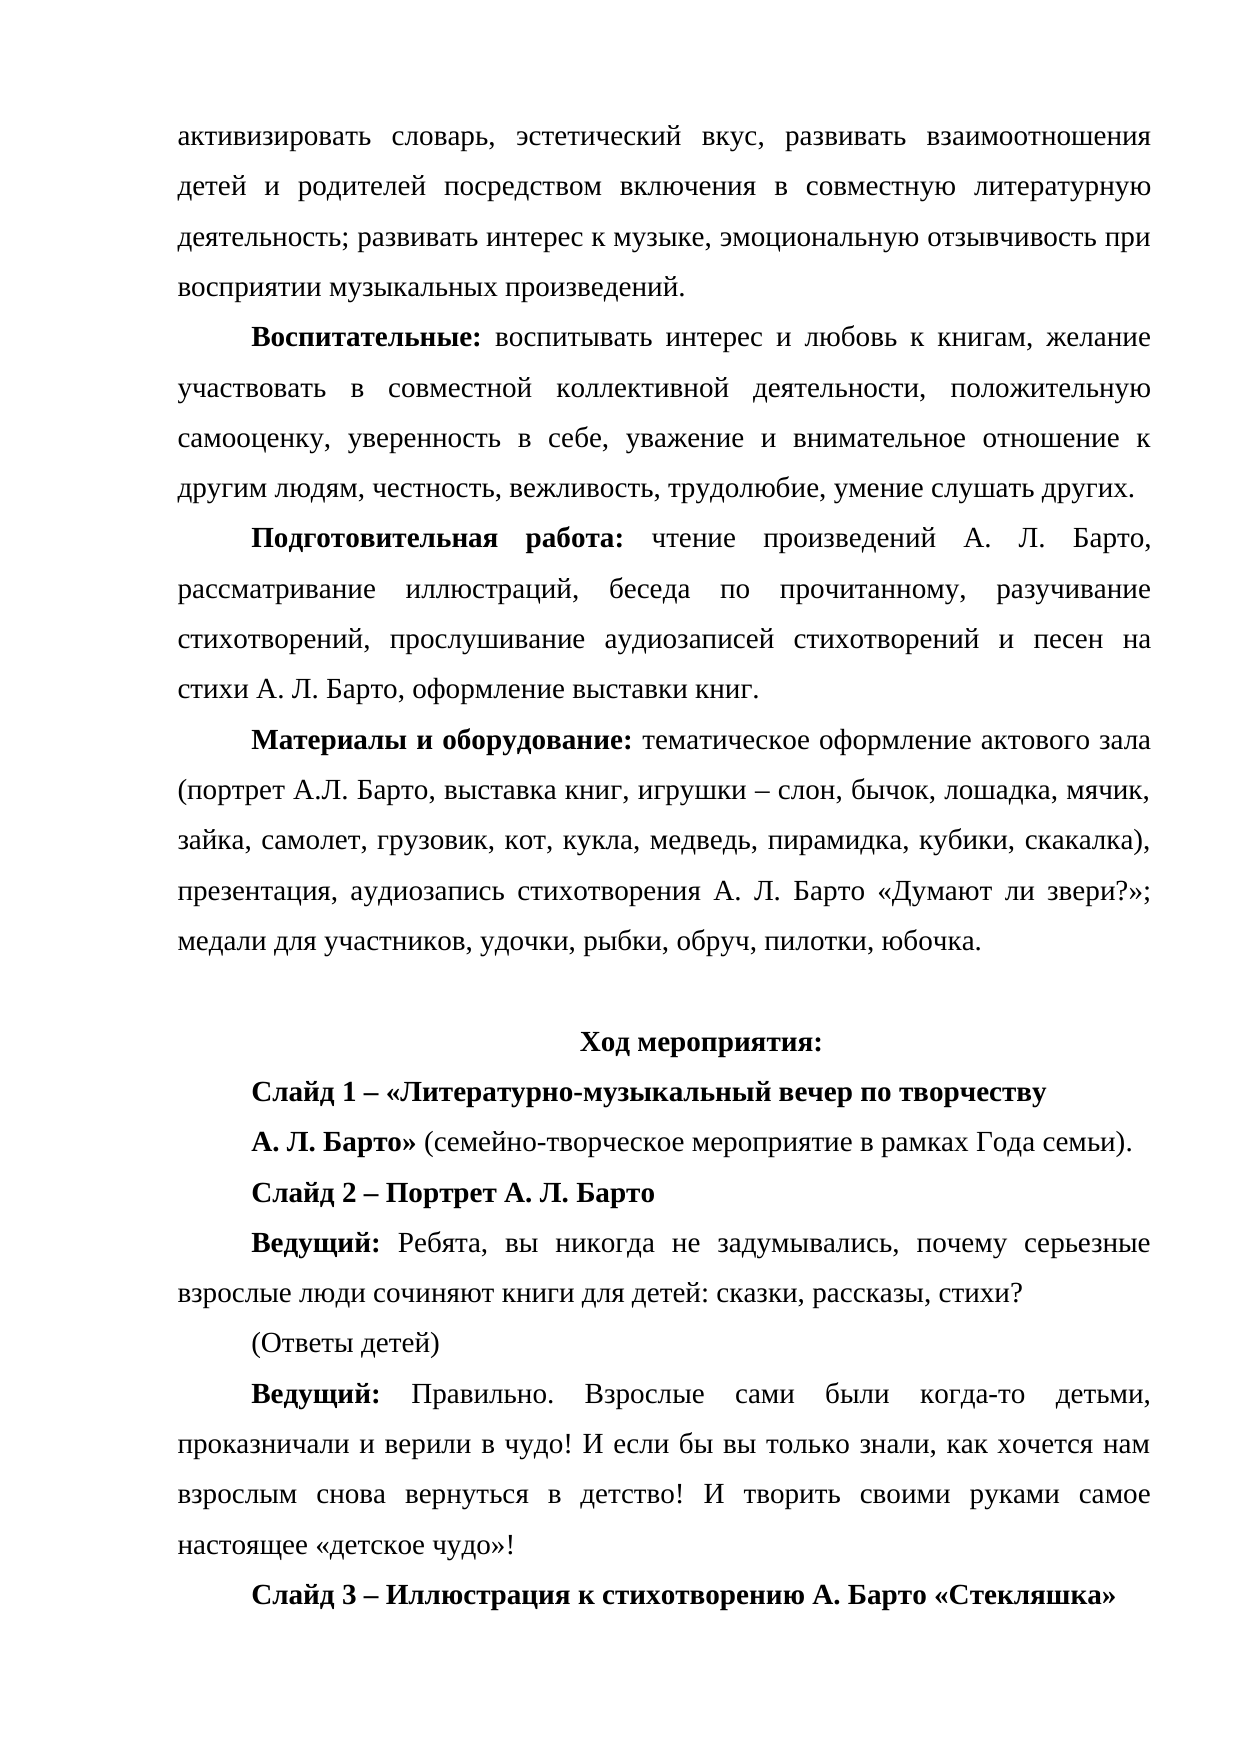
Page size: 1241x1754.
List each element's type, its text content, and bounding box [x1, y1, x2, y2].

text Воспитательные: воспитывать интерес и любовь к книгам, желание участвовать в совместной коллективной деятельности, положительную самооценку, уверенность в себе, уважение и внимательное отношение к другим людям, честность, вежливость, трудолюбие, умение слушать других. [177, 319, 1152, 504]
text Ведущий: Ребята, вы никогда не задумывались, почему серьезные взрослые люди сочиняют книги для детей: сказки, рассказы, стихи? [177, 1225, 1152, 1309]
text Подготовительная работа: чтение произведений А. Л. Барто, рассматривание иллюстраций, беседа по прочитанному, разучивание стихотворений, прослушивание аудиозаписей стихотворений и песен на стихи А. Л. Барто, оформление выставки книг. [177, 521, 1152, 705]
text Слайд 2 – Портрет А. Л. Барто [177, 1175, 1152, 1208]
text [177, 118, 1152, 303]
text А. Л. Барто» (семейно-творческое мероприятие в рамках Года семьи). [177, 1124, 1152, 1158]
text Слайд 3 – Иллюстрация к стихотворению А. Барто «Стекляшка» [177, 1577, 1152, 1611]
text Ведущий: Правильно. Взрослые сами были когда-то детьми, проказничали и верили в чудо! И если бы вы только знали, как хочется нам взрослым снова вернуться в детство! И творить своими руками самое настоящее «детское чудо»! [177, 1376, 1152, 1560]
text (Ответы детей) [177, 1326, 1152, 1359]
text Слайд 1 – «Литературно-музыкальный вечер по творчеству [177, 1074, 1152, 1108]
text Ход мероприятия: [177, 1024, 1152, 1057]
text Материалы и оборудование: тематическое оформление актового зала (портрет А.Л. Барто, выставка книг, игрушки – слон, бычок, лошадка, мячик, зайка, самолет, грузовик, кот, кукла, медведь, пирамидка, кубики, скакалка), презентация, аудиозапись стихотворения А. Л. Барто «Думают ли звери?»; медали для участников, удочки, рыбки, обруч, пилотки, юбочка. [177, 722, 1152, 957]
